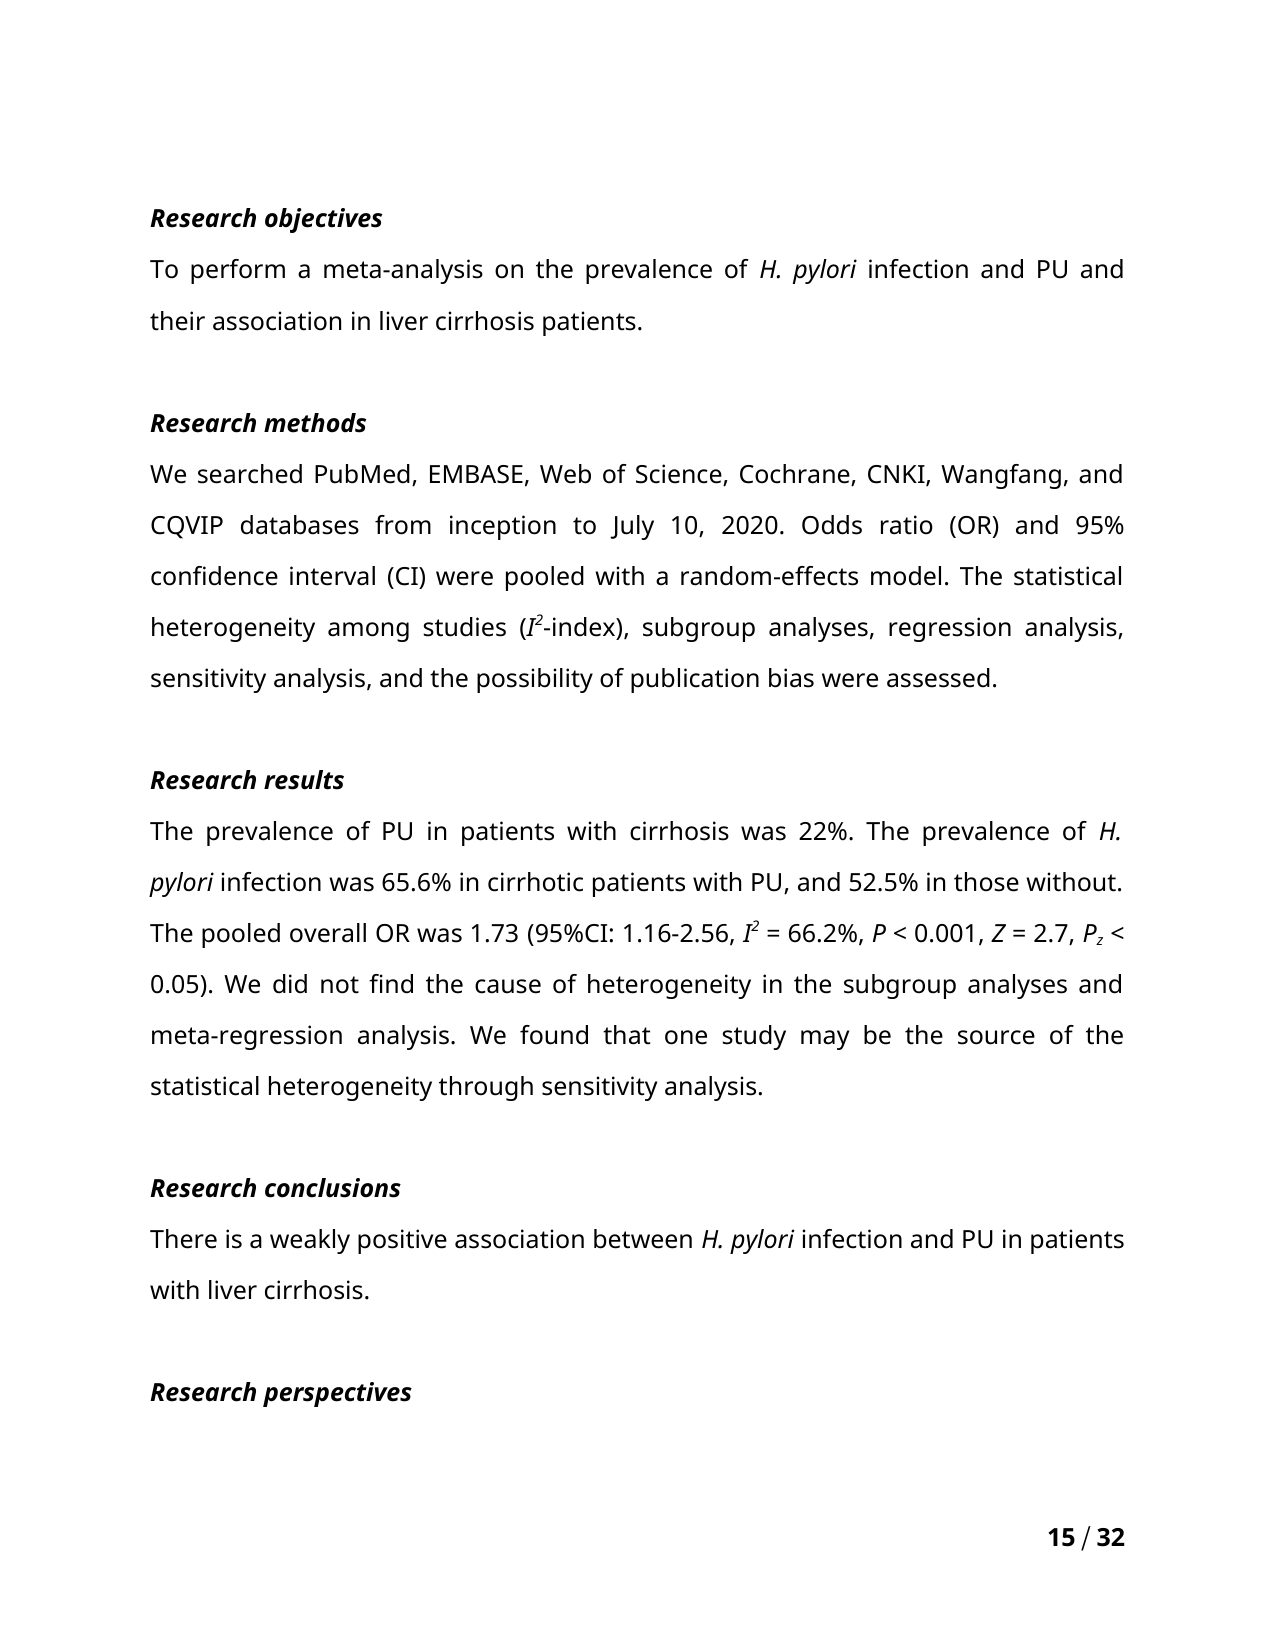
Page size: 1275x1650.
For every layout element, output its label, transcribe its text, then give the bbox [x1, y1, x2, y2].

text Research perspectives [150, 1375, 1125, 1409]
text The prevalence of PU in patients with cirrhosis was 22%. The prevalence of H. pylori infection was 65.6% in cirrhotic patients with PU, and 52.5% in those without. The pooled overall OR was 1.73 (95%CI: 1.16-2.56, I2 = 66.2%, P < 0.001, Z = 2.7, Pz < 0.05). We did not find the cause of heterogeneity in the subgroup analyses and meta-regression analysis. We found that one study may be the source of the statistical heterogeneity through sensitivity analysis. [150, 813, 1125, 1103]
text Research conclusions [150, 1171, 1125, 1205]
text To perform a meta-analysis on the prevalence of H. pylori infection and PU and their association in liver cirrhosis patients. [150, 252, 1125, 337]
text We searched PubMed, EMBASE, Web of Science, Cochrane, CNKI, Wangfang, and CQVIP databases from inception to July 10, 2020. Odds ratio (OR) and 95% confidence interval (CI) were pooled with a random-effects model. The statistical heterogeneity among studies (I2-index), subgroup analyses, regression analysis, sensitivity analysis, and the possibility of publication bias were assessed. [150, 456, 1125, 694]
text Research results [150, 762, 1125, 797]
text Research methods [150, 405, 1125, 439]
text There is a weakly positive association between H. pylori infection and PU in patients with liver cirrhosis. [150, 1222, 1125, 1307]
text Research objectives [150, 201, 1125, 235]
